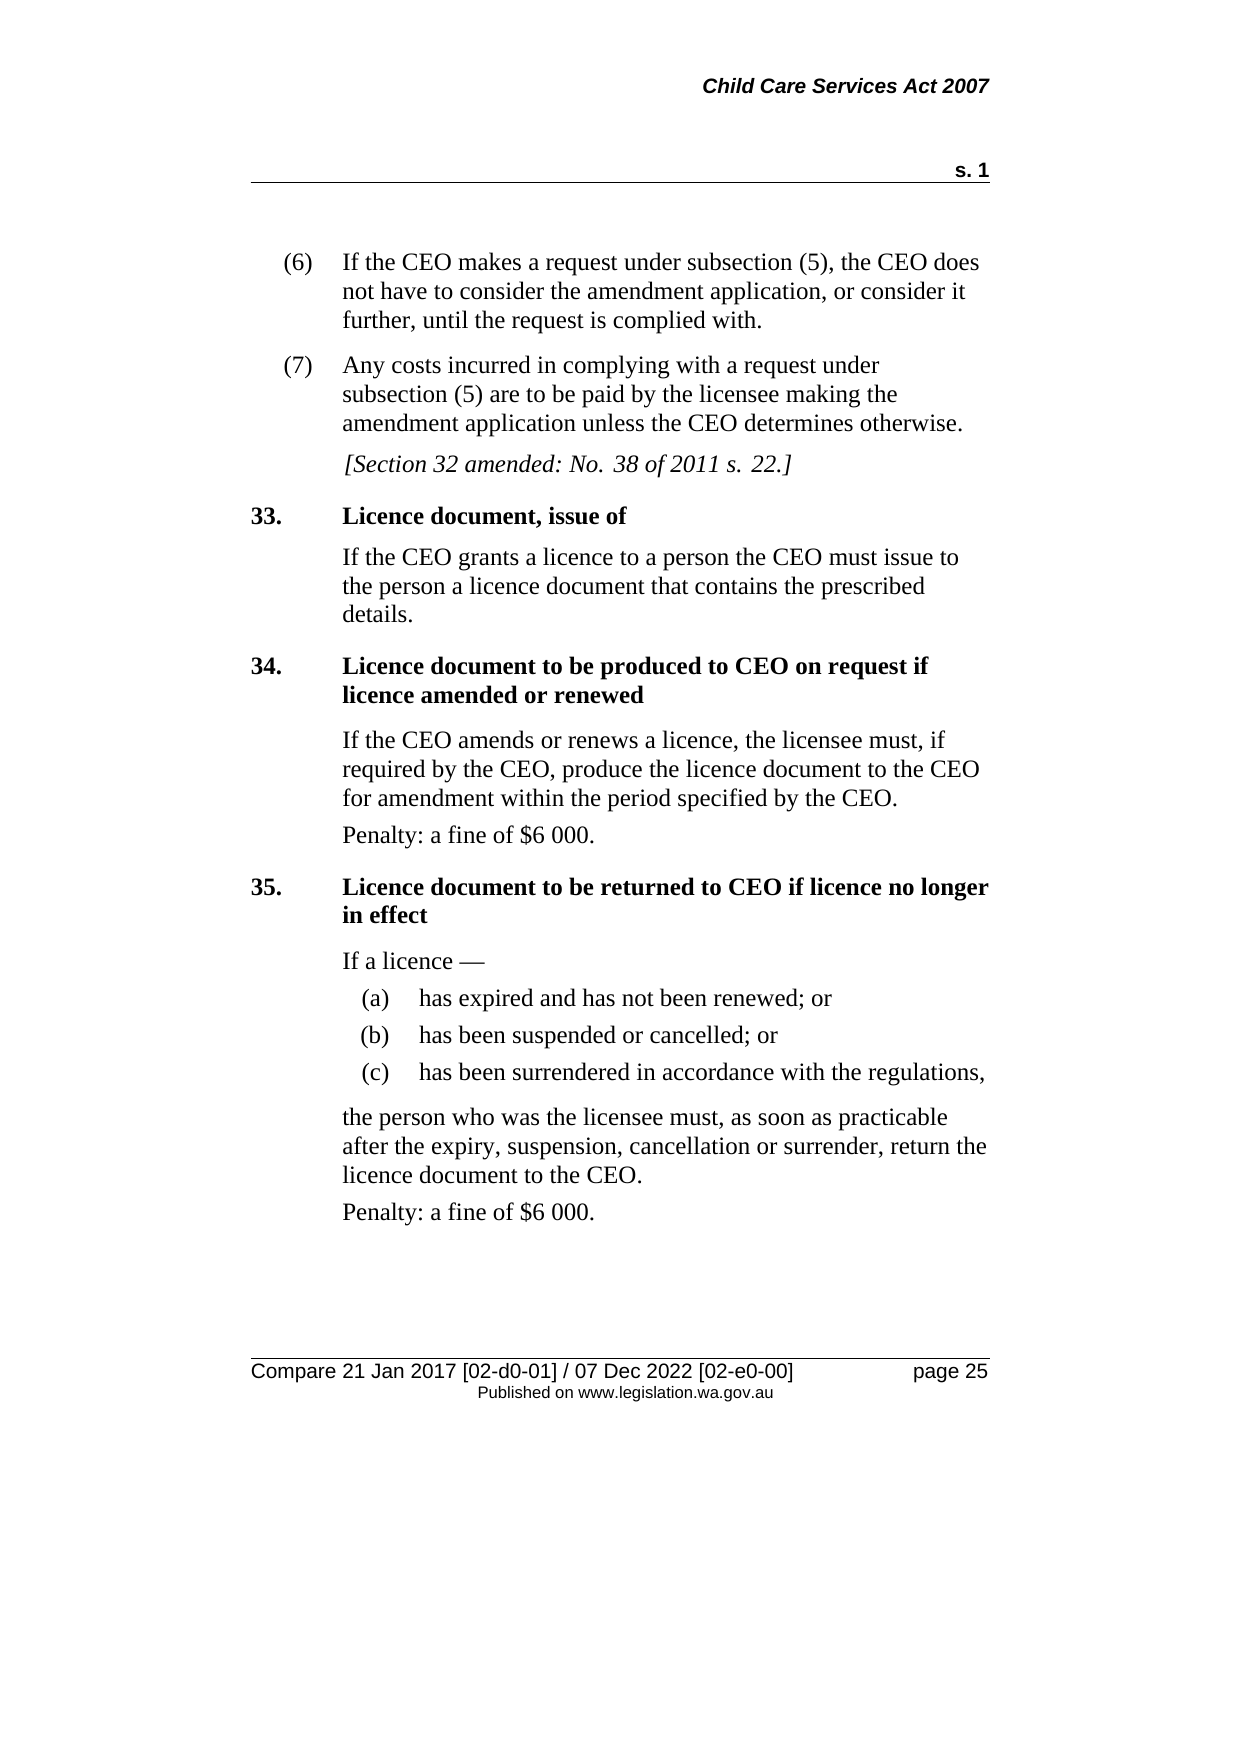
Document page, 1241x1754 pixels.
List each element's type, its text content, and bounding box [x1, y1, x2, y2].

text (b) has been suspended or cancelled; or [251, 1020, 990, 1049]
text If the CEO grants a licence to a person the CEO must issue to the person a licence document that contains the prescribed details. [251, 542, 990, 628]
subtitle 35. Licence document to be returned to CEO if licence no longer in effect [251, 872, 990, 929]
text [Section 32 amended: No. 38 of 2011 s. 22.] [251, 449, 990, 478]
text (7) Any costs incurred in complying with a request under subsection (5) are to be paid by the licensee making the amendment application unless the CEO determines otherwise. [251, 350, 990, 437]
text (6) If the CEO makes a request under subsection (5), the CEO does not have to consider the amendment application, or consider it further, until the request is complied with. [251, 247, 990, 334]
text Penalty: a fine of $6 000. [251, 820, 990, 849]
subtitle 34. Licence document to be produced to CEO on request if licence amended or renewed [251, 651, 990, 709]
text If a licence — [251, 946, 990, 974]
subtitle 33. Licence document, issue of [251, 501, 990, 529]
text Penalty: a fine of $6 000. [251, 1197, 990, 1226]
text the person who was the licensee must, as soon as practicable after the expiry, suspension, cancellation or surrender, return the licence document to the CEO. [251, 1102, 990, 1189]
text (a) has expired and has not been renewed; or [251, 983, 990, 1012]
text If the CEO amends or renews a licence, the licensee must, if required by the CEO, produce the licence document to the CEO for amendment within the period specified by the CEO. [251, 725, 990, 812]
text (c) has been surrendered in accordance with the regulations, [251, 1057, 990, 1086]
